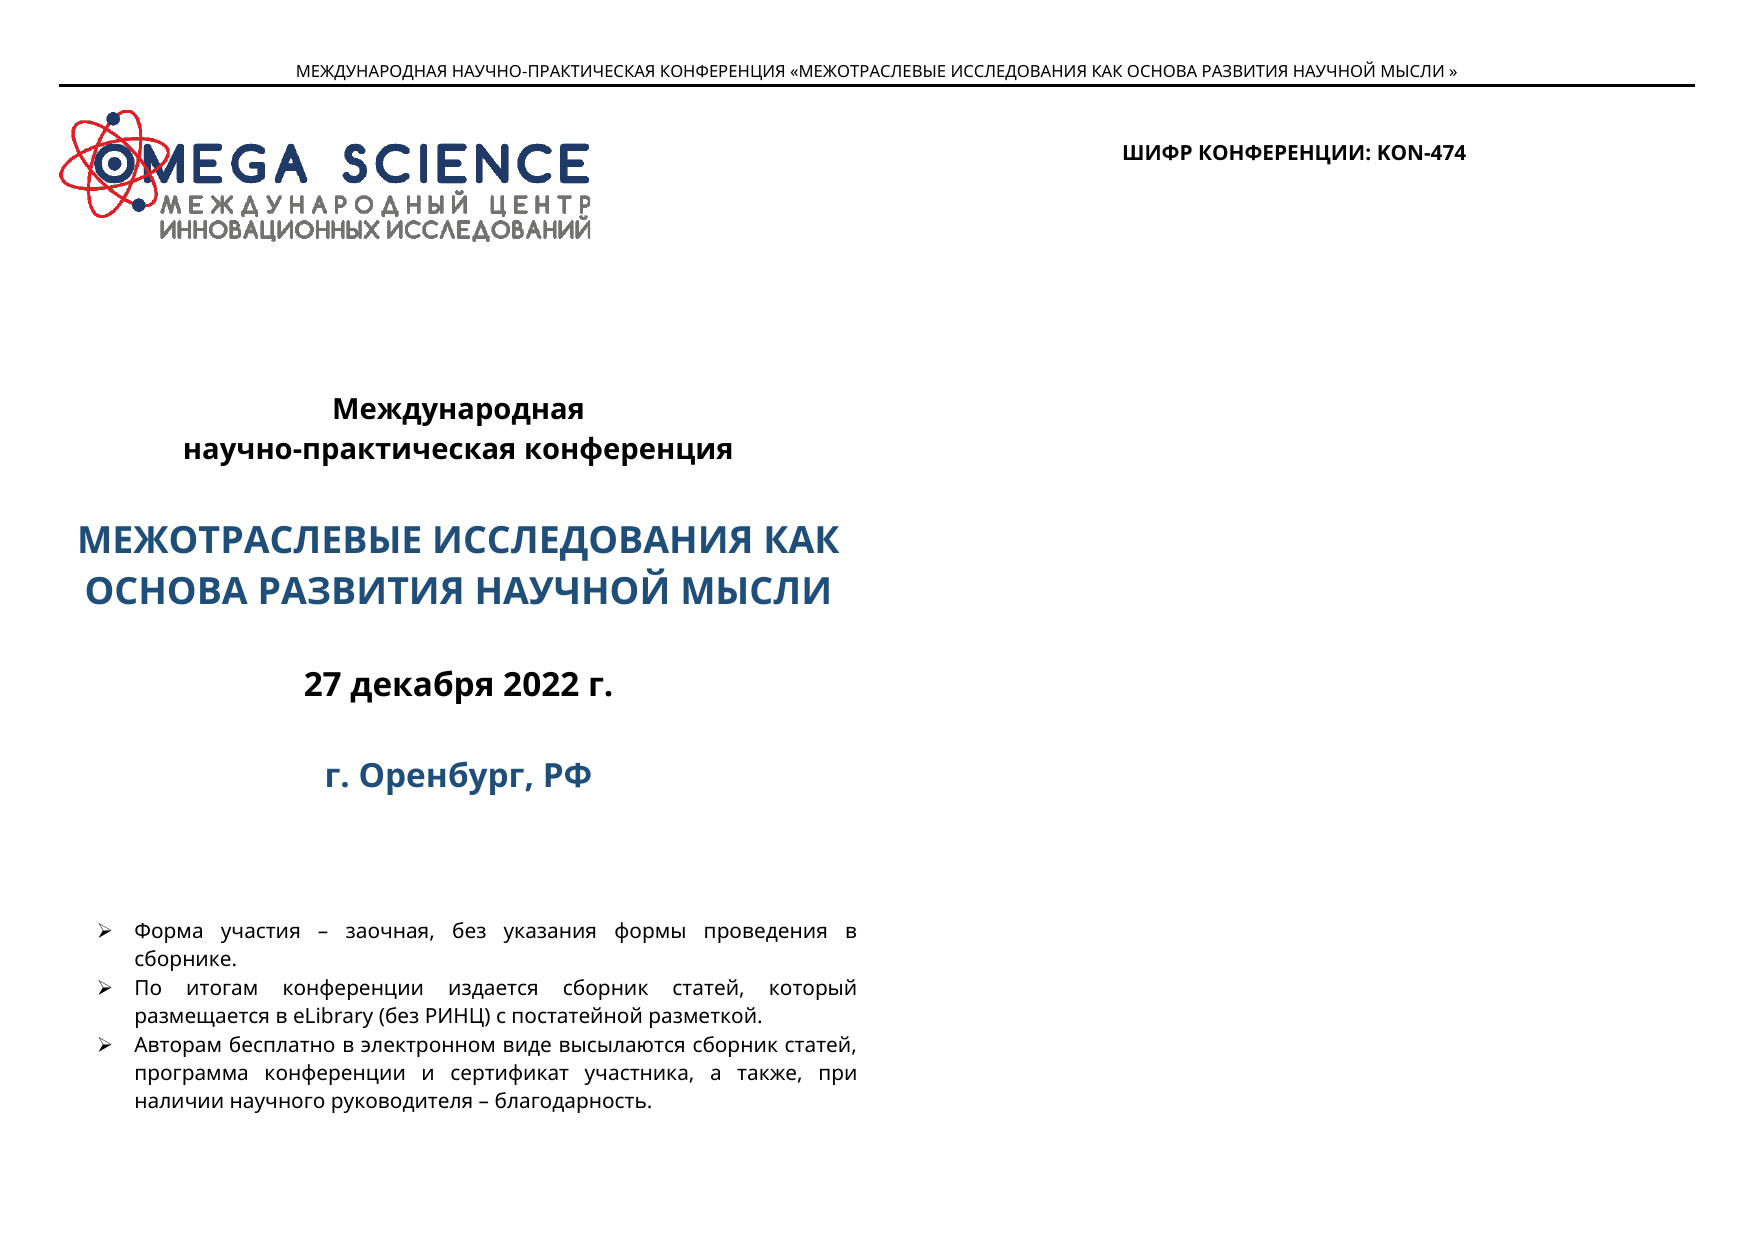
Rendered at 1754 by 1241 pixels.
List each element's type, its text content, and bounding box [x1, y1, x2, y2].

list Авторам бесплатно в электронном виде высылаются сборник статей, программа конференции и сертификат участника, а также, при наличии научного руководителя – благодарность. [97, 1030, 858, 1115]
text МЕЖОТРАСЛЕВЫЕ ИССЛЕДОВАНИЯ КАК ОСНОВА РАЗВИТИЯ НАУЧНОЙ МЫСЛИ [59, 513, 858, 615]
text г. Оренбург, РФ [59, 751, 858, 797]
text Международная [59, 388, 858, 428]
text 27 декабря 2022 г. [59, 661, 858, 706]
text ШИФР КОНФЕРЕНЦИИ: KON-474 [895, 138, 1693, 167]
picture [59, 110, 591, 242]
list Форма участия – заочная, без указания формы проведения в сборнике. [97, 916, 858, 973]
list По итогам конференции издается сборник статей, который размещается в eLibrary (без РИНЦ) с постатейной разметкой. [97, 973, 858, 1030]
text научно-практическая конференция [59, 428, 858, 468]
